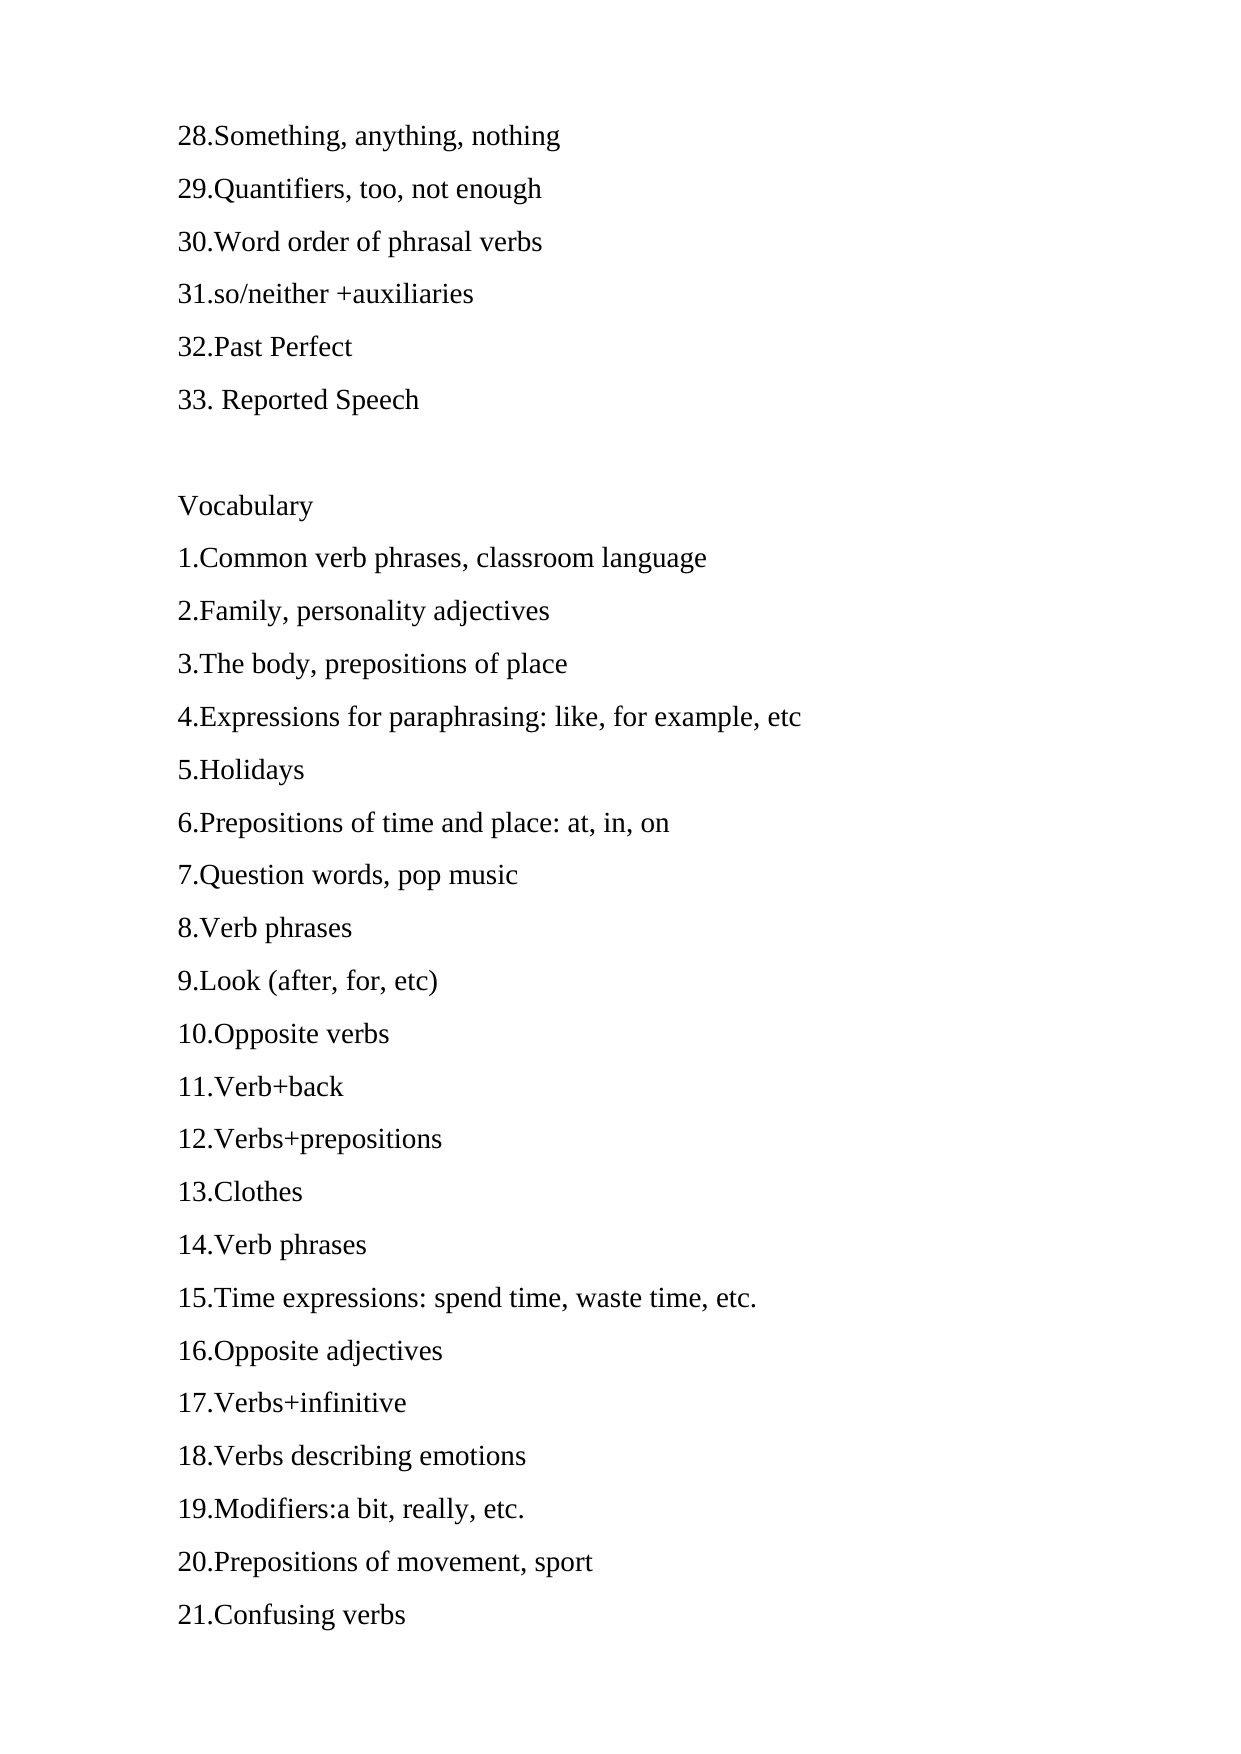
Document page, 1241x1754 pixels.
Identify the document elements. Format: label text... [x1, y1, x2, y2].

text 21.Confusing verbs [177, 1597, 1152, 1630]
text 29.Quantifiers, too, not enough [177, 171, 1152, 204]
text 20.Prepositions of movement, sport [177, 1544, 1152, 1578]
text Vocabulary [177, 488, 1152, 521]
text 17.Verbs+infinitive [177, 1386, 1152, 1419]
text 12.Verbs+prepositions [177, 1122, 1152, 1155]
text 1.Common verb phrases, classroom language [177, 541, 1152, 574]
text 15.Time expressions: spend time, waste time, etc. [177, 1280, 1152, 1313]
text 11.Verb+back [177, 1069, 1152, 1102]
text 16.Opposite adjectives [177, 1333, 1152, 1366]
text 30.Word order of phrasal verbs [177, 224, 1152, 257]
text 31.so/neither +auxiliaries [177, 277, 1152, 310]
text 14.Verb phrases [177, 1227, 1152, 1261]
text 8.Verb phrases [177, 910, 1152, 944]
text 28.Something, anything, nothing [177, 118, 1152, 152]
text 33. Reported Speech [177, 382, 1152, 416]
text 7.Question words, pop music [177, 857, 1152, 891]
text 4.Expressions for paraphrasing: like, for example, etc [177, 699, 1152, 733]
text 6.Prepositions of time and place: at, in, on [177, 805, 1152, 838]
text 5.Holidays [177, 752, 1152, 785]
text 32.Past Perfect [177, 329, 1152, 363]
text 9.Look (after, for, etc) [177, 963, 1152, 997]
text 18.Verbs describing emotions [177, 1438, 1152, 1472]
text 2.Family, personality adjectives [177, 593, 1152, 627]
text 13.Clothes [177, 1174, 1152, 1208]
text 19.Modifiers:a bit, really, etc. [177, 1491, 1152, 1525]
text 10.Opposite verbs [177, 1016, 1152, 1049]
text 3.The body, prepositions of place [177, 646, 1152, 680]
